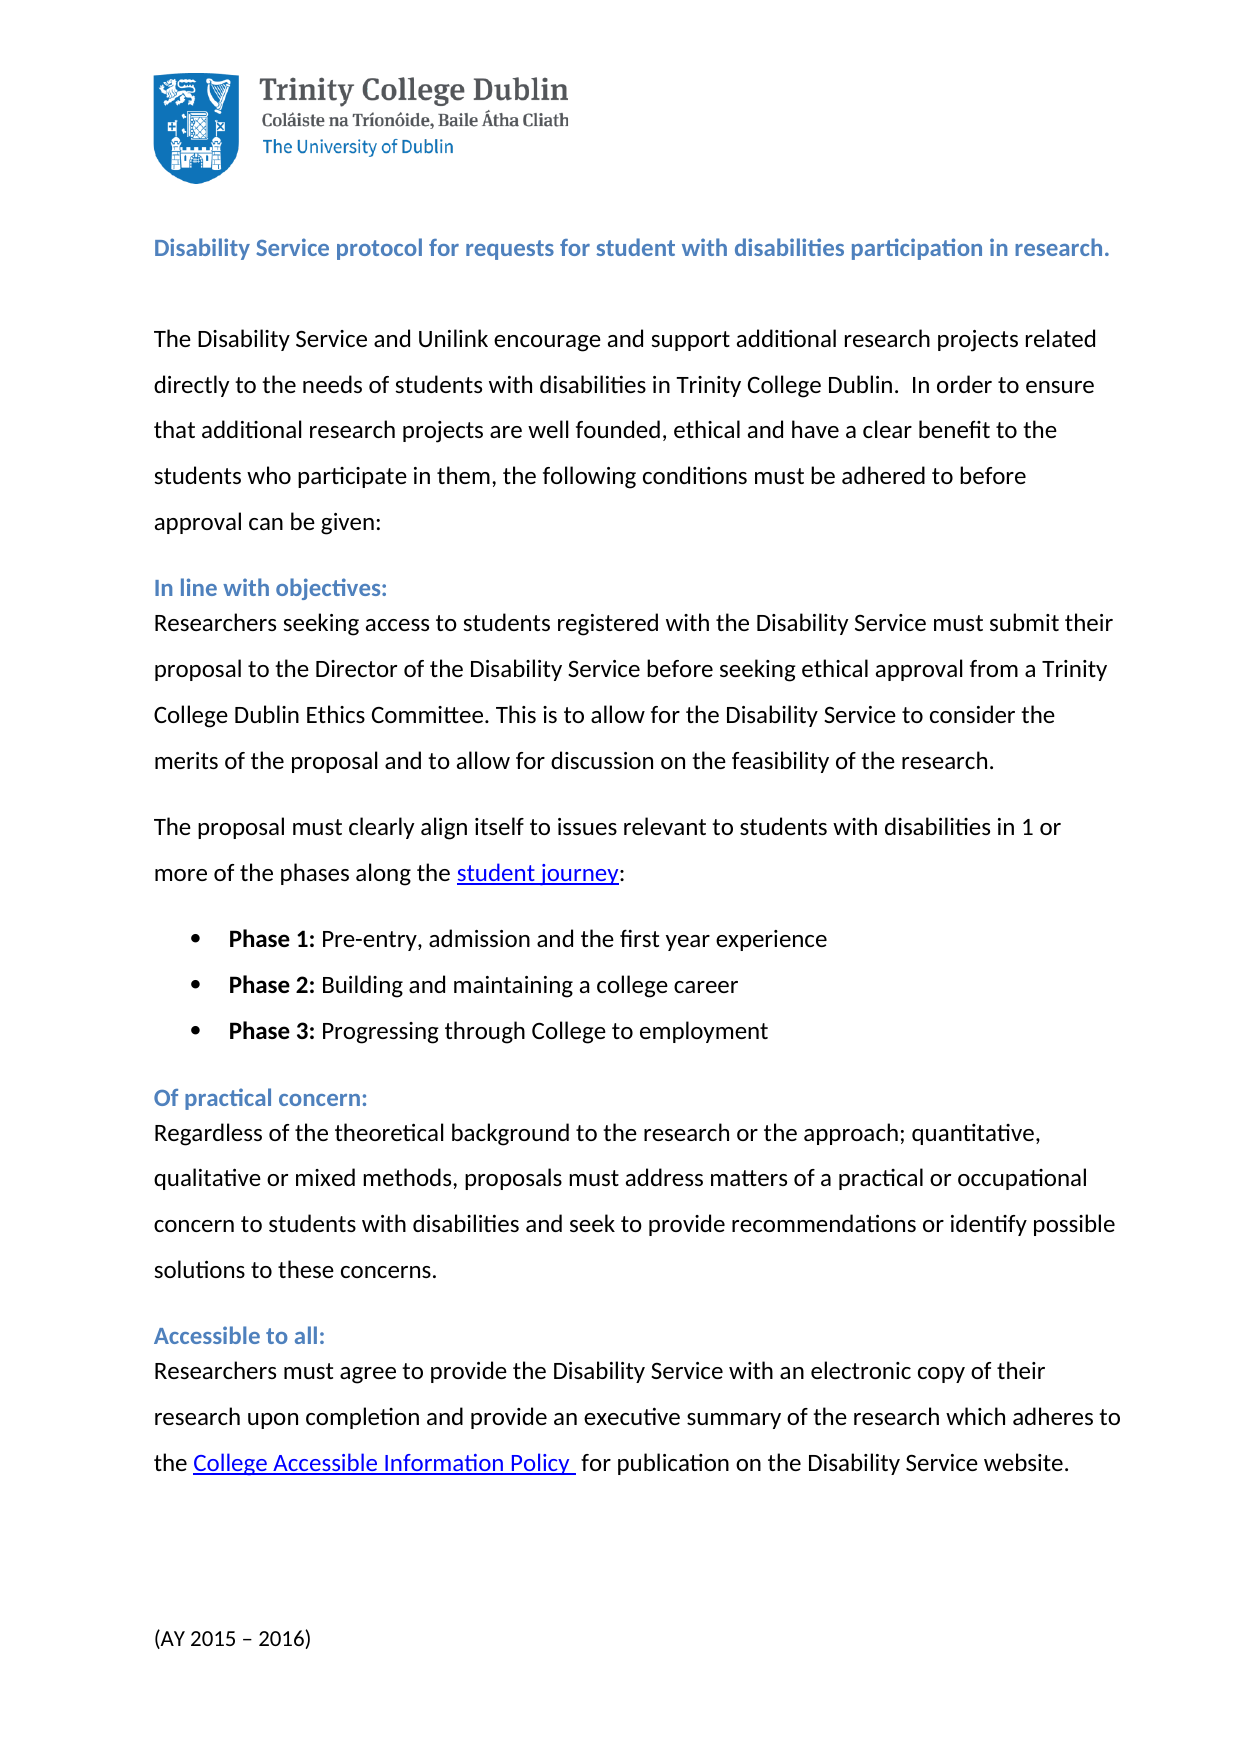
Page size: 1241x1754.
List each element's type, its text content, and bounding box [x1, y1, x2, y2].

text Researchers must agree to provide the Disability Service with an electronic copy of their research upon completion and provide an executive summary of the research which adheres to the College Accessible Information Policy for publication on the Disability Service website. [153, 1355, 1122, 1477]
subtitle Disability Service protocol for requests for student with disabilities participation in research. [153, 232, 1122, 263]
picture [153, 73, 569, 184]
text The proposal must clearly align itself to issues relevant to students with disabilities in 1 or more of the phases along the student journey: [153, 811, 1122, 888]
subtitle Accessible to all: [153, 1320, 1122, 1351]
list Phase 1: Pre-entry, admission and the first year experience [191, 924, 1122, 954]
list Phase 3: Progressing through College to employment [191, 1015, 1122, 1046]
text Regardless of the theoretical background to the research or the approach; quantitative, qualitative or mixed methods, proposals must address matters of a practical or occupational concern to students with disabilities and seek to provide recommendations or identify possible solutions to these concerns. [153, 1117, 1122, 1284]
text Researchers seeking access to students registered with the Disability Service must submit their proposal to the Director of the Disability Service before seeking ethical approval from a Trinity College Dublin Ethics Committee. This is to allow for the Disability Service to consider the merits of the proposal and to allow for discussion on the feasibility of the research. [153, 608, 1122, 775]
subtitle In line with objectives: [153, 573, 1122, 603]
subtitle Of practical concern: [153, 1082, 1122, 1112]
list Phase 2: Building and maintaining a college career [191, 969, 1122, 1000]
text The Disability Service and Unilink encourage and support additional research projects related directly to the needs of students with disabilities in Trinity College Dublin. In order to ensure that additional research projects are well founded, ethical and have a clear benefit to the students who participate in them, the following conditions must be adhered to before approval can be given: [153, 323, 1122, 537]
